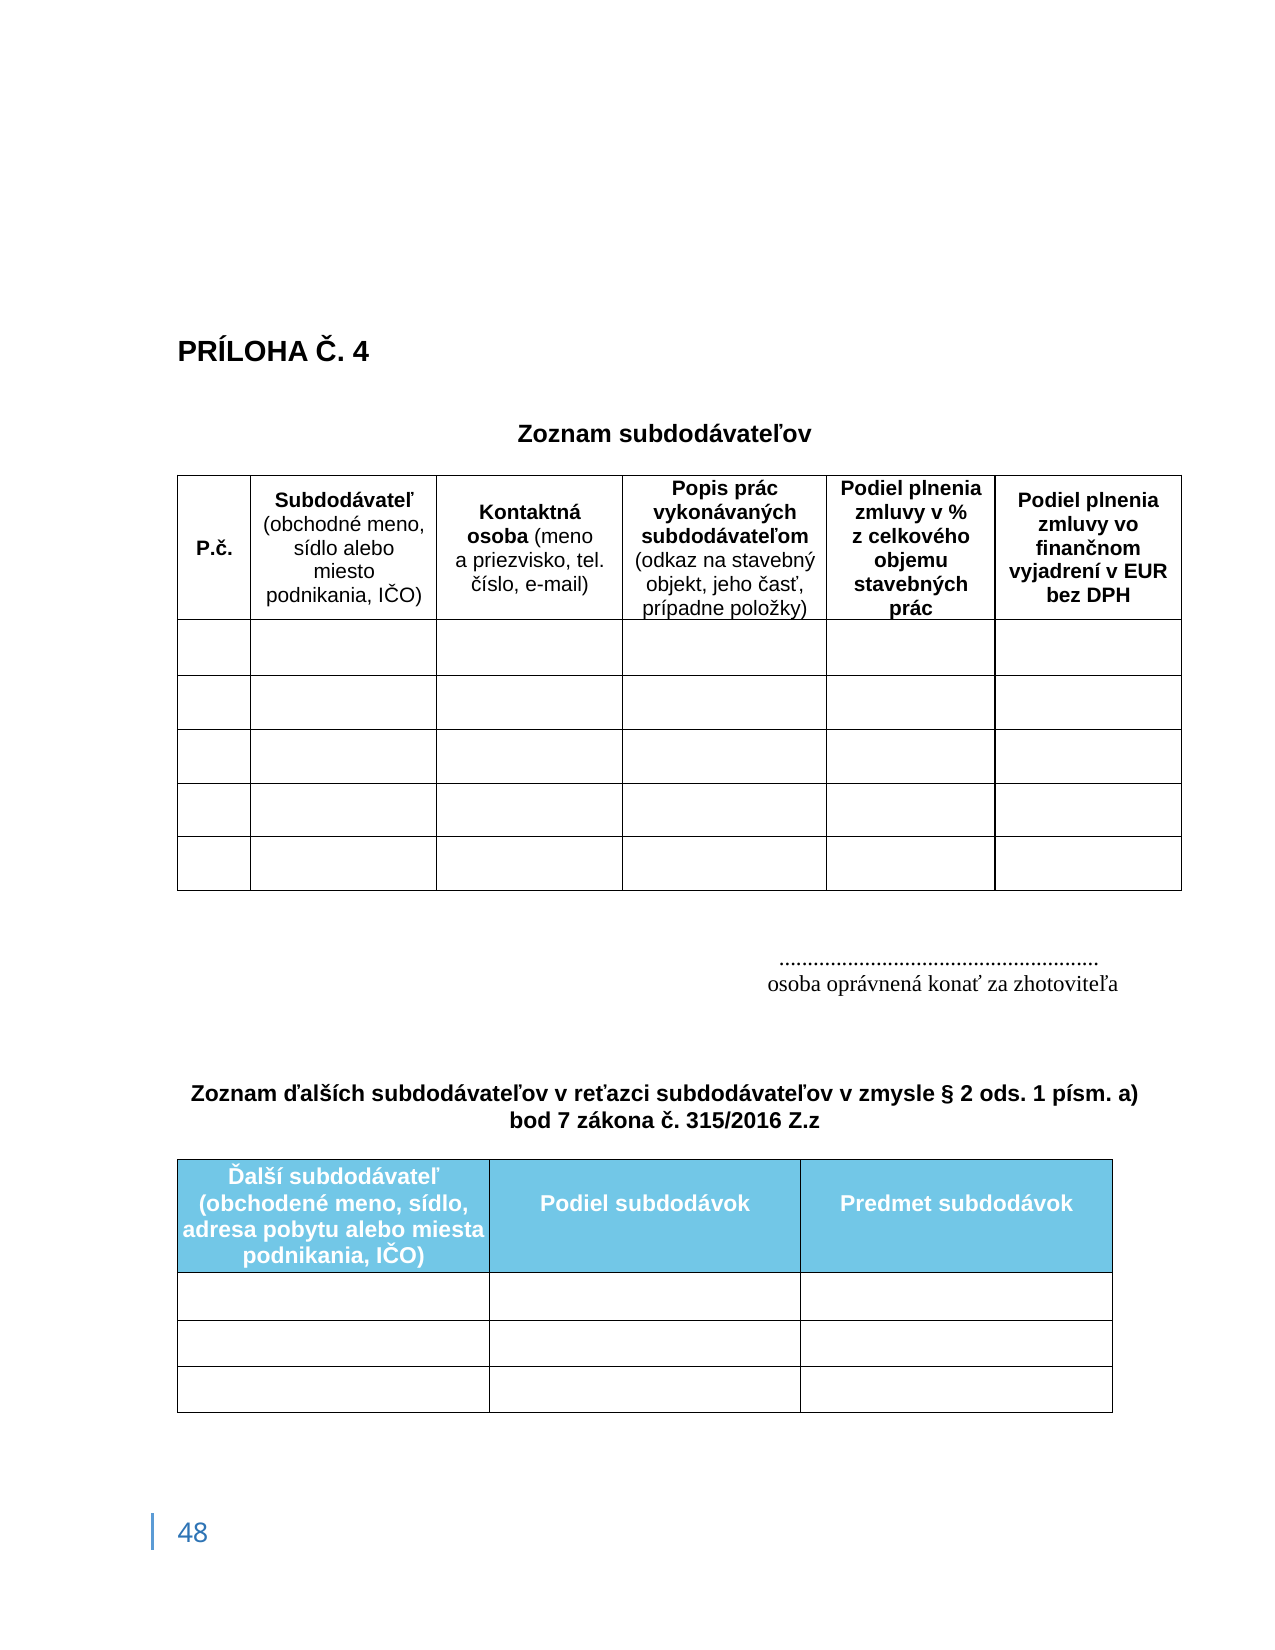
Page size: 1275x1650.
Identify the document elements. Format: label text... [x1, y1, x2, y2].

text Zoznam subdodávateľov [177, 419, 1152, 448]
table_cell [827, 837, 994, 890]
table_cell [490, 1273, 800, 1320]
text Príloha č. 4 [177, 334, 1152, 368]
table_header Predmet subdodávok [801, 1160, 1112, 1272]
table_cell [490, 1321, 800, 1366]
table_cell [827, 784, 994, 836]
table_cell [827, 620, 994, 675]
table_header Subdodávateľ (obchodné meno, sídlo alebo miesto podnikania, IČO) [251, 476, 436, 619]
table_cell [996, 837, 1181, 890]
table_cell [801, 1321, 1112, 1366]
table_header Kontaktná osoba (meno a priezvisko, tel. číslo, e-mail) [437, 476, 622, 619]
table_cell [437, 784, 622, 836]
table_cell [437, 676, 622, 729]
table_header Podiel plnenia zmluvy vo finančnom vyjadrení v EUR bez DPH [996, 476, 1181, 619]
table_cell [623, 620, 826, 675]
table_cell [178, 620, 250, 675]
table_cell [251, 676, 436, 729]
table_cell [178, 1367, 489, 1412]
table_cell [996, 784, 1181, 836]
table_cell [437, 620, 622, 675]
table_header P.č. [178, 476, 250, 619]
table_cell [623, 784, 826, 836]
table_cell [996, 676, 1181, 729]
table_header Popis prác vykonávaných subdodávateľom (odkaz na stavebný objekt, jeho časť, prípadne položky) [623, 476, 826, 619]
table_cell [801, 1367, 1112, 1412]
table_cell [827, 730, 994, 782]
table_cell [623, 837, 826, 890]
text osoba oprávnená konať za zhotoviteľa [693, 970, 1152, 996]
table_header Ďalší subdodávateľ (obchodené meno, sídlo, adresa pobytu alebo miesta podnikania, IČO) [178, 1160, 489, 1272]
text Zoznam ďalších subdodávateľov v reťazci subdodávateľov v zmysle § 2 ods. 1 písm. a) bod 7 zákona č. 315/2016 Z.z [177, 1080, 1152, 1133]
table_cell [178, 1321, 489, 1366]
table_cell [251, 784, 436, 836]
table_cell [490, 1367, 800, 1412]
table_cell [827, 676, 994, 729]
table_cell [251, 730, 436, 782]
table_cell [178, 676, 250, 729]
table_cell [178, 730, 250, 782]
table_header Podiel plnenia zmluvy v % z celkového objemu stavebných prác [827, 476, 994, 619]
table_cell [801, 1273, 1112, 1320]
table_cell [437, 837, 622, 890]
table_cell [623, 730, 826, 782]
table_header Podiel subdodávok [490, 1160, 800, 1272]
table_cell [996, 620, 1181, 675]
table_cell [996, 730, 1181, 782]
table_cell [251, 620, 436, 675]
table_cell [178, 784, 250, 836]
table_cell [178, 1273, 489, 1320]
table_cell [251, 837, 436, 890]
table_cell [623, 676, 826, 729]
text ........................................................ [693, 944, 1152, 970]
table_cell [437, 730, 622, 782]
table_cell [178, 837, 250, 890]
